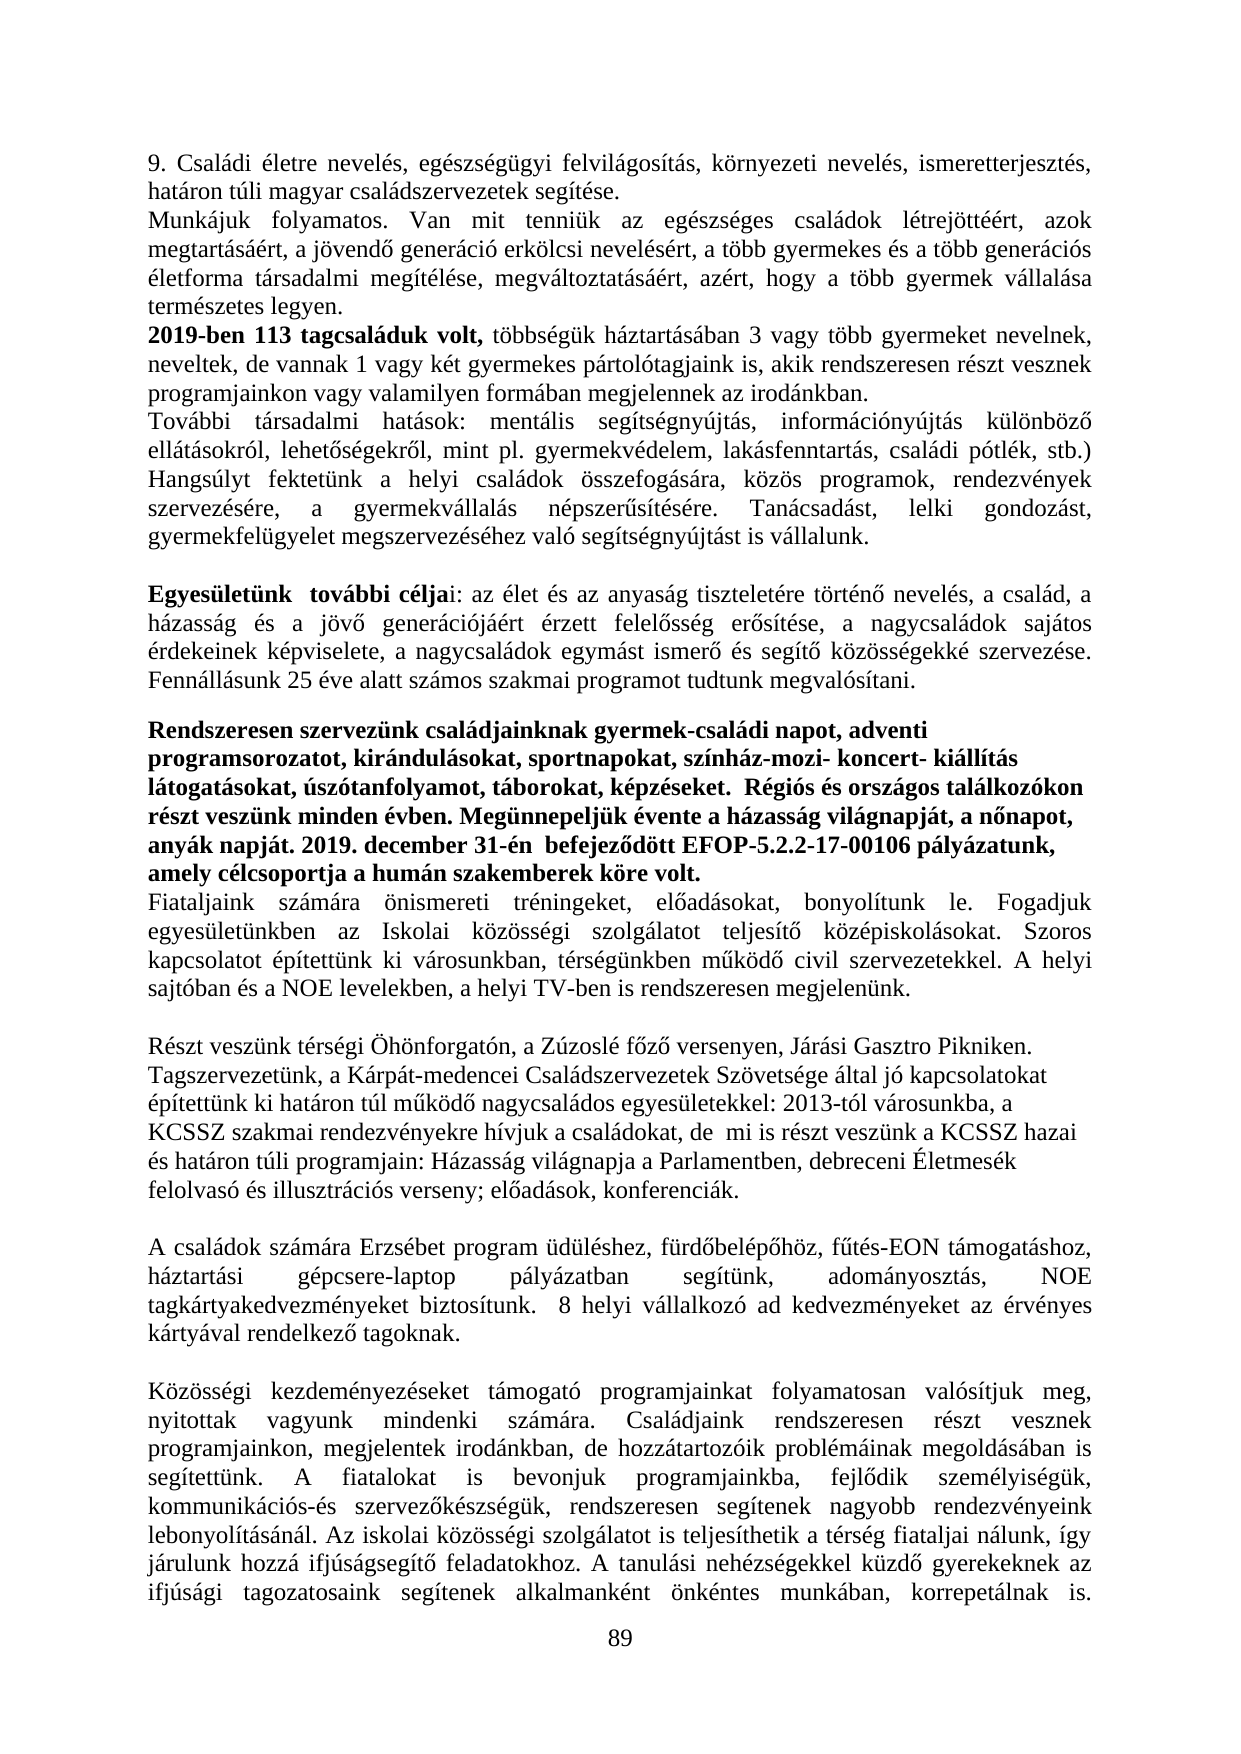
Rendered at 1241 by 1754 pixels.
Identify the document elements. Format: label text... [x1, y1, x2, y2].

text Munkájuk folyamatos. Van mit tenniük az egészséges családok létrejöttéért, azok megtartásáért, a jövendő generáció erkölcsi nevelésért, a több gyermekes és a több generációs életforma társadalmi megítélése, megváltoztatásáért, azért, hogy a több gyermek vállalása természetes legyen. [148, 205, 1093, 320]
text 2019-ben 113 tagcsaláduk volt, többségük háztartásában 3 vagy több gyermeket nevelnek, neveltek, de vannak 1 vagy két gyermekes pártolótagjaink is, akik rendszeresen részt vesznek programjainkon vagy valamilyen formában megjelennek az irodánkban. [148, 320, 1093, 406]
text Fiataljaink számára önismereti tréningeket, előadásokat, bonyolítunk le. Fogadjuk egyesületünkben az Iskolai közösségi szolgálatot teljesítő középiskolásokat. Szoros kapcsolatot építettünk ki városunkban, térségünkben működő civil szervezetekkel. A helyi sajtóban és a NOE levelekben, a helyi TV-ben is rendszeresen megjelenünk. [148, 887, 1093, 1002]
text 9. Családi életre nevelés, egészségügyi felvilágosítás, környezeti nevelés, ismeretterjesztés, határon túli magyar családszervezetek segítése. [148, 148, 1093, 205]
text Egyesületünk további céljai: az élet és az anyaság tiszteletére történő nevelés, a család, a házasság és a jövő generációjáért érzett felelősség erősítése, a nagycsaládok sajátos érdekeinek képviselete, a nagycsaládok egymást ismerő és segítő közösségekké szervezése. Fennállásunk 25 éve alatt számos szakmai programot tudtunk megvalósítani. [148, 579, 1093, 694]
text A családok számára Erzsébet program üdüléshez, fürdőbelépőhöz, fűtés-EON támogatáshoz, háztartási gépcsere-laptop pályázatban segítünk, adományosztás, NOE tagkártyakedvezményeket biztosítunk. 8 helyi vállalkozó ad kedvezményeket az érvényes kártyával rendelkező tagoknak. [148, 1232, 1093, 1347]
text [148, 1376, 1093, 1606]
text Részt veszünk térségi Öhönforgatón, a Zúzoslé főző versenyen, Járási Gasztro Pikniken. Tagszervezetünk, a Kárpát-medencei Családszervezetek Szövetsége által jó kapcsolatokat építettünk ki határon túl működő nagycsaládos egyesületekkel: 2013-tól városunkba, a KCSSZ szakmai rendezvényekre hívjuk a családokat, de mi is részt veszünk a KCSSZ hazai és határon túli programjain: Házasság világnapja a Parlamentben, debreceni Életmesék felolvasó és illusztrációs verseny; előadások, konferenciák. [148, 1031, 1093, 1203]
text További társadalmi hatások: mentális segítségnyújtás, információnyújtás különböző ellátásokról, lehetőségekről, mint pl. gyermekvédelem, lakásfenntartás, családi pótlék, stb.) Hangsúlyt fektetünk a helyi családok összefogására, közös programok, rendezvények szervezésére, a gyermekvállalás népszerűsítésére. Tanácsadást, lelki gondozást, gyermekfelügyelet megszervezéséhez való segítségnyújtást is vállalunk. [148, 406, 1093, 550]
subtitle Rendszeresen szervezünk családjainknak gyermek-családi napot, adventi programsorozatot, kirándulásokat, sportnapokat, színház-mozi- koncert- kiállítás látogatásokat, úszótanfolyamot, táborokat, képzéseket. Régiós és országos találkozókon részt veszünk minden évben. Megünnepeljük évente a házasság világnapját, a nőnapot, anyák napját. 2019. december 31-én befejeződött EFOP-5.2.2-17-00106 pályázatunk, amely célcsoportja a humán szakemberek köre volt. [148, 715, 1093, 887]
